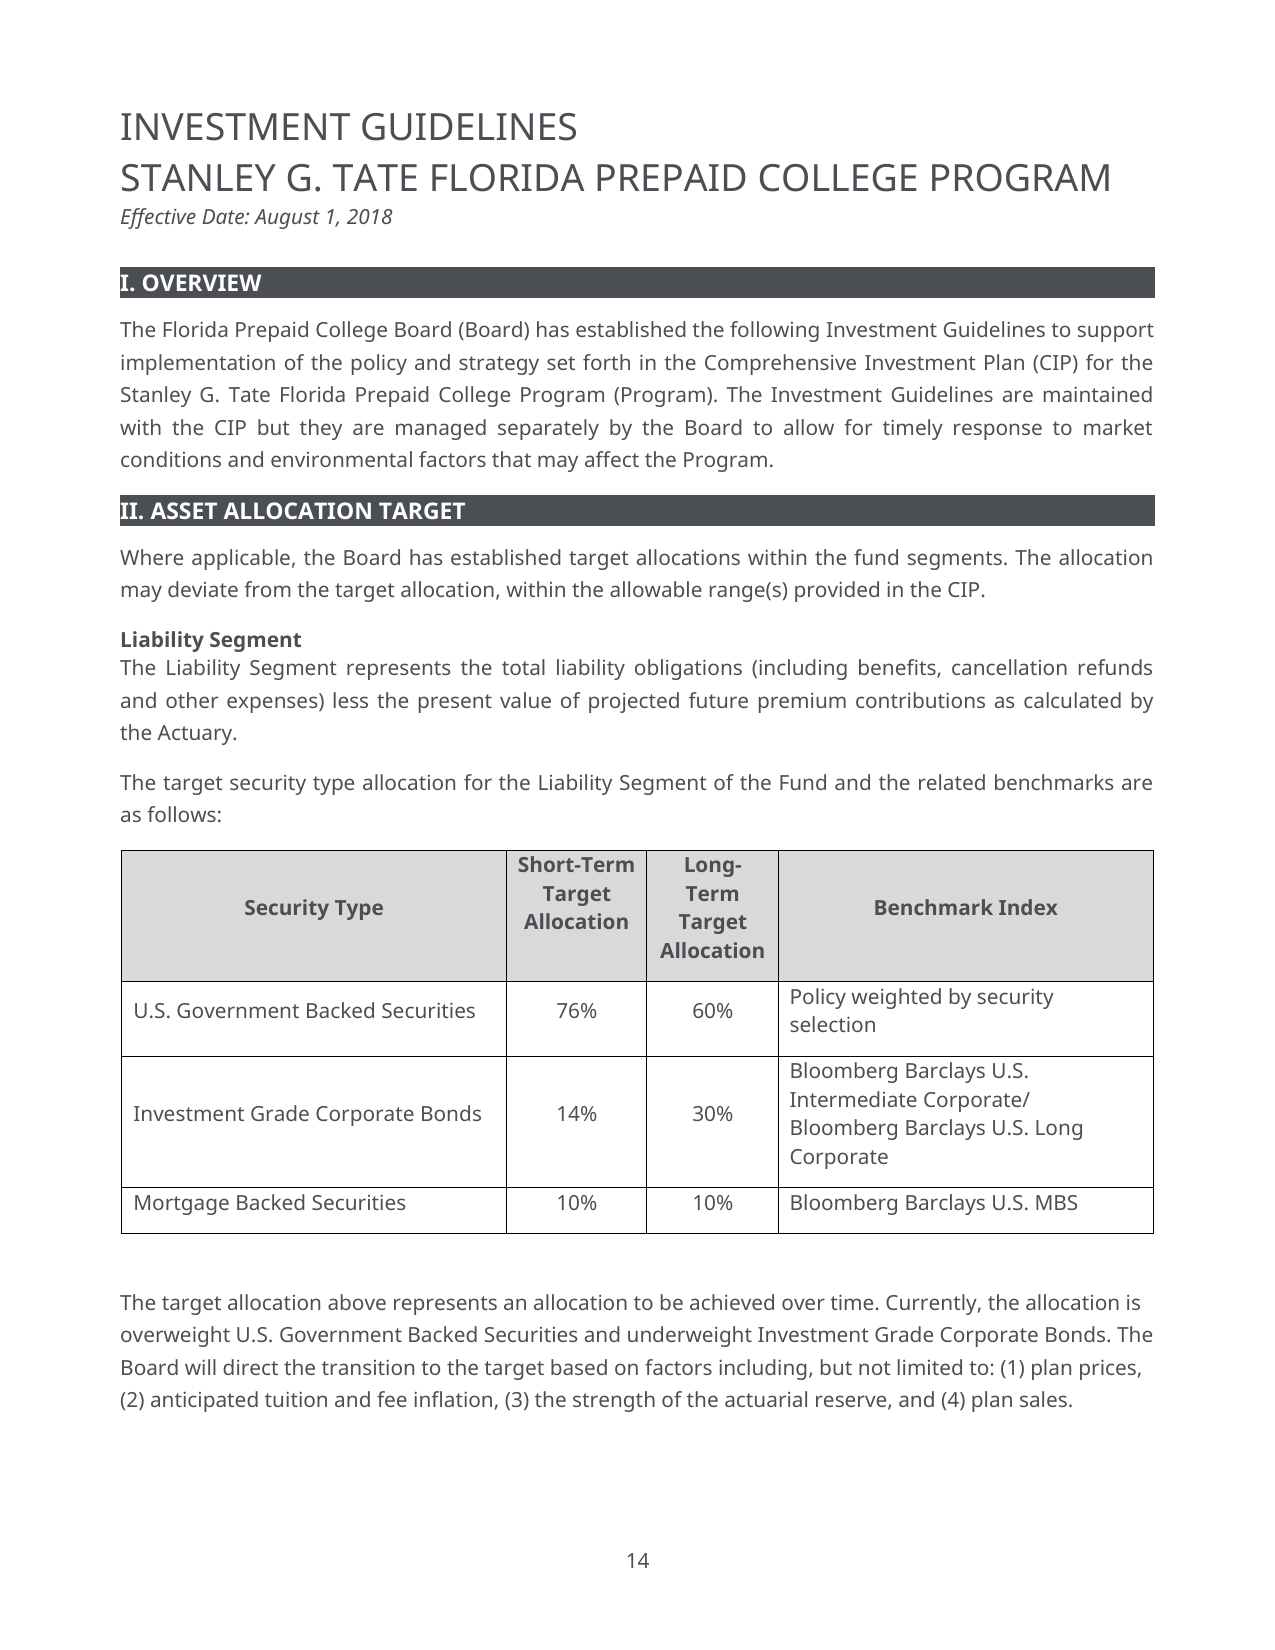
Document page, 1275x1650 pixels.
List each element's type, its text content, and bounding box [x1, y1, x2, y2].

table_cell 60% [647, 982, 778, 1056]
table_cell U.S. Government Backed Securities [122, 982, 506, 1056]
table_cell 76% [507, 982, 646, 1056]
table_header Benchmark Index [779, 851, 1153, 981]
table_header Long-Term Target Allocation [647, 851, 778, 981]
list Liability Segment [120, 625, 1155, 653]
text The Florida Prepaid College Board (Board) has established the following Investment Guidelines to support implementation of the policy and strategy set forth in the Comprehensive Investment Plan (CIP) for the Stanley G. Tate Florida Prepaid College Program (Program). The Investment Guidelines are maintained with the CIP but they are managed separately by the Board to allow for timely response to market conditions and environmental factors that may affect the Program. [120, 315, 1155, 474]
table_header Security Type [122, 851, 506, 981]
table_cell Mortgage Backed Securities [122, 1188, 506, 1233]
table_cell Bloomberg Barclays U.S. Intermediate Corporate/ Bloomberg Barclays U.S. Long Corporate [779, 1057, 1153, 1187]
text Where applicable, the Board has established target allocations within the fund segments. The allocation may deviate from the target allocation, within the allowable range(s) provided in the CIP. [120, 543, 1155, 604]
list The target allocation above represents an allocation to be achieved over time. Currently, the allocation is overweight U.S. Government Backed Securities and underweight Investment Grade Corporate Bonds. The Board will direct the transition to the target based on factors including, but not limited to: (1) plan prices, (2) anticipated tuition and fee inflation, (3) the strength of the actuarial reserve, and (4) plan sales. [120, 1288, 1155, 1414]
list Stanley G. Tate Florida Prepaid College Program [120, 151, 1155, 202]
table_cell 14% [507, 1057, 646, 1187]
list Effective Date: August 1, 2018 [120, 202, 1155, 231]
list Overview [120, 267, 1155, 298]
list Asset Allocation Target [120, 495, 1155, 526]
text The target security type allocation for the Liability Segment of the Fund and the related benchmarks are as follows: [120, 768, 1155, 829]
list Investment Guidelines [120, 100, 1155, 151]
text The Liability Segment represents the total liability obligations (including benefits, cancellation refunds and other expenses) less the present value of projected future premium contributions as calculated by the Actuary. [120, 653, 1155, 747]
table_cell Bloomberg Barclays U.S. MBS [779, 1188, 1153, 1233]
table_cell 10% [507, 1188, 646, 1233]
table_cell 10% [647, 1188, 778, 1233]
table_header Short-Term Target Allocation [507, 851, 646, 981]
table_cell Investment Grade Corporate Bonds [122, 1057, 506, 1187]
table_cell Policy weighted by security selection [779, 982, 1153, 1056]
table_cell 30% [647, 1057, 778, 1187]
